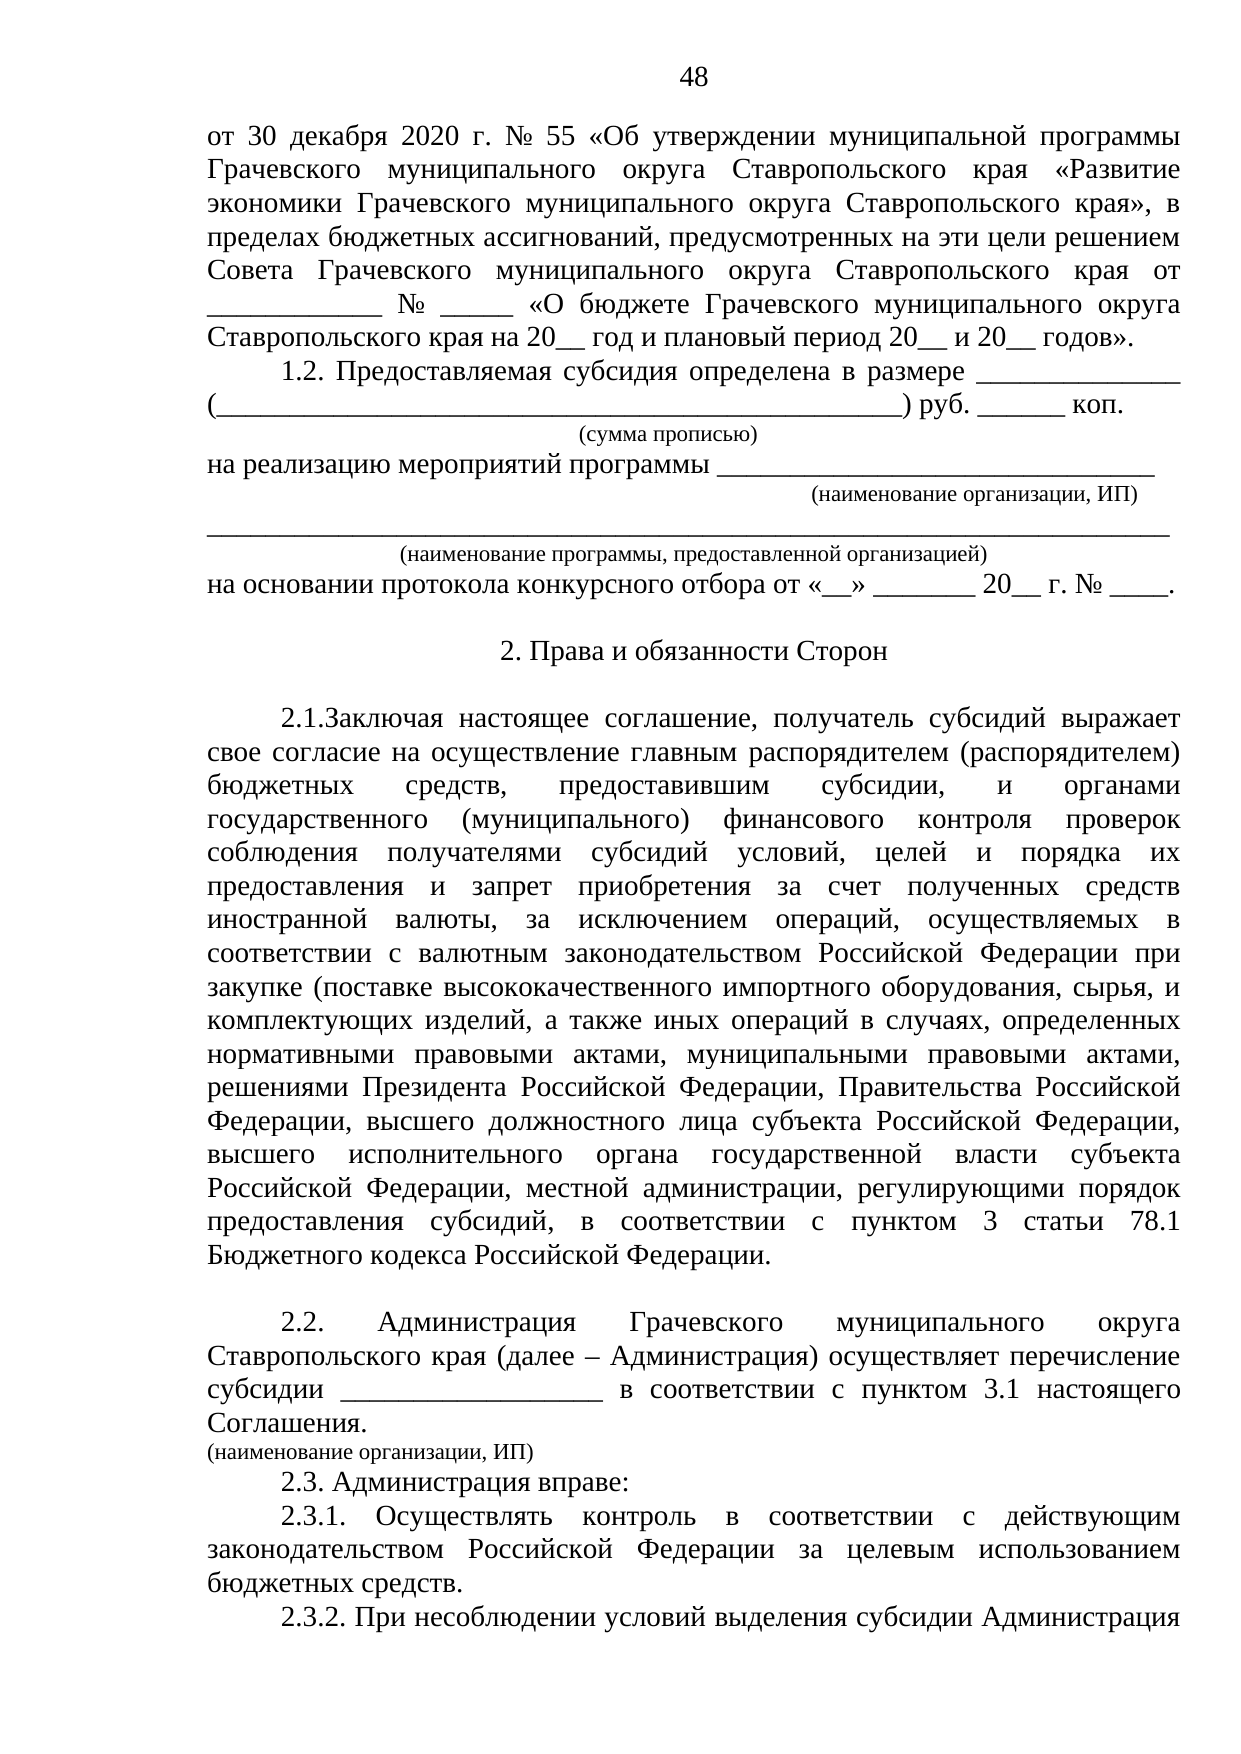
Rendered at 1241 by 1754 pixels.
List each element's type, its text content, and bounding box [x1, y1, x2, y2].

text (наименование организации, ИП) [207, 1438, 1181, 1464]
text (наименование программы, предоставленной организацией) [207, 540, 1181, 566]
text __________________________________________________________________ [207, 506, 1181, 540]
text 2.2. Администрация Грачевского муниципального округа Ставропольского края (далее – Администрация) осуществляет перечисление субсидии __________________ в соответствии с пунктом 3.1 настоящего Соглашения. [207, 1304, 1181, 1438]
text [207, 1599, 1181, 1632]
text 2.1.Заключая настоящее соглашение, получатель субсидий выражает свое согласие на осуществление главным распорядителем (распорядителем) бюджетных средств, предоставившим субсидии, и органами государственного (муниципального) финансового контроля проверок соблюдения получателями субсидий условий, целей и порядка их предоставления и запрет приобретения за счет полученных средств иностранной валюты, за исключением операций, осуществляемых в соответствии с валютным законодательством Российской Федерации при закупке (поставке высококачественного импортного оборудования, сырья, и комплектующих изделий, а также иных операций в случаях, определенных нормативными правовыми актами, муниципальными правовыми актами, решениями Президента Российской Федерации, Правительства Российской Федерации, высшего должностного лица субъекта Российской Федерации, высшего исполнительного органа государственной власти субъекта Российской Федерации, местной администрации, регулирующими порядок предоставления субсидий, в соответствии с пунктом 3 статьи 78.1 Бюджетного кодекса Российской Федерации. [207, 1203, 1181, 1271]
text 2. Права и обязанности Сторон [207, 633, 1181, 667]
text 1.2. Предоставляемая субсидия определена в размере ______________ (_______________________________________________) руб. ______ коп. [207, 353, 1181, 420]
text на реализацию мероприятий программы ______________________________ [207, 446, 1181, 480]
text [207, 118, 1181, 353]
text 2.3.1. Осуществлять контроль в соответствии с действующим законодательством Российской Федерации за целевым использованием бюджетных средств. [207, 1498, 1181, 1599]
text (наименование организации, ИП) [207, 480, 1181, 506]
text 2.3. Администрация вправе: [207, 1464, 1181, 1498]
text (сумма прописью) [207, 420, 1181, 446]
text на основании протокола конкурсного отбора от «__» _______ 20__ г. № ____. [207, 566, 1181, 600]
text 2.1.Заключая настоящее соглашение, получатель субсидий выражает свое согласие на осуществление главным распорядителем (распорядителем) бюджетных средств, предоставившим субсидии, и органами государственного (муниципального) финансового контроля проверок соблюдения получателями субсидий условий, целей и порядка их предоставления и запрет приобретения за счет полученных средств иностранной валюты, за исключением операций, осуществляемых в соответствии с валютным законодательством Российской Федерации при закупке (поставке высококачественного импортного оборудования, сырья, и комплектующих изделий, а также иных операций в случаях, определенных нормативными правовыми актами, муниципальными правовыми актами, решениями Президента Российской Федерации, Правительства Российской Федерации, высшего должностного лица субъекта Российской Федерации, высшего исполнительного органа государственной власти субъекта Российской Федерации, местной администрации, регулирующими порядок предоставления субсидий, в соответствии с пунктом 3 статьи 78.1 Бюджетного кодекса Российской Федерации. [207, 700, 1181, 1036]
